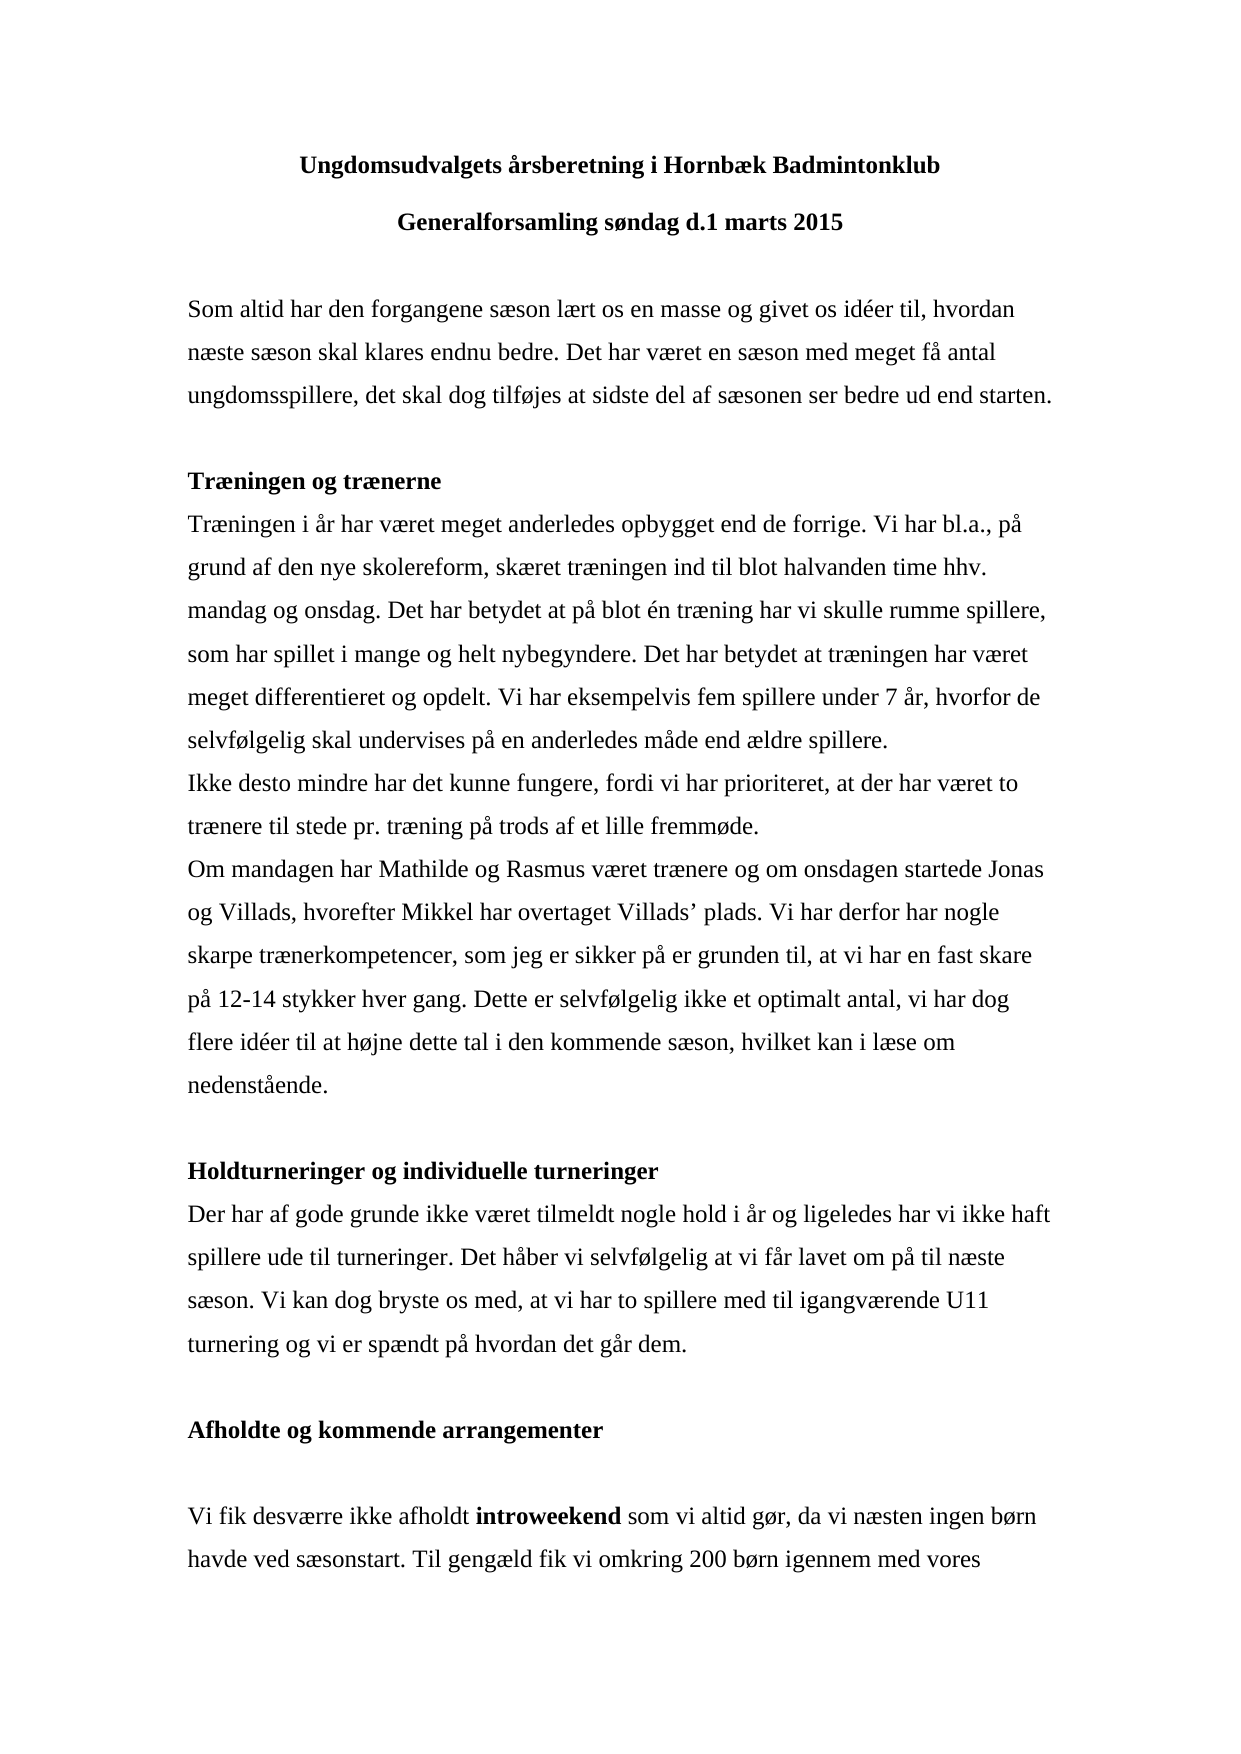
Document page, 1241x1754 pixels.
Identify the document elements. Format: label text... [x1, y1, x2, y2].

text Om mandagen har Mathilde og Rasmus været trænere og om onsdagen startede Jonas og Villads, hvorefter Mikkel har overtaget Villads’ plads. Vi har derfor har nogle skarpe trænerkompetencer, som jeg er sikker på er grunden til, at vi har en fast skare på 12-14 stykker hver gang. Dette er selvfølgelig ikke et optimalt antal, vi har dog flere idéer til at højne dette tal i den kommende sæson, hvilket kan i læse om nedenstående. [187, 854, 1053, 1099]
text Træningen og trænerne [187, 466, 1053, 495]
text Generalforsamling søndag d.1 marts 2015 [187, 207, 1053, 236]
text Der har af gode grunde ikke været tilmeldt nogle hold i år og ligeledes har vi ikke haft spillere ude til turneringer. Det håber vi selvfølgelig at vi får lavet om på til næste sæson. Vi kan dog bryste os med, at vi har to spillere med til igangværende U11 turnering og vi er spændt på hvordan det går dem. [187, 1199, 1053, 1357]
text Holdturneringer og individuelle turneringer [187, 1156, 1053, 1185]
text Som altid har den forgangene sæson lært os en masse og givet os idéer til, hvordan næste sæson skal klares endnu bedre. Det har været en sæson med meget få antal ungdomsspillere, det skal dog tilføjes at sidste del af sæsonen ser bedre ud end starten. [187, 294, 1053, 409]
text Ungdomsudvalgets årsberetning i Hornbæk Badmintonklub [187, 150, 1053, 179]
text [187, 1501, 1053, 1573]
text Ikke desto mindre har det kunne fungere, fordi vi har prioriteret, at der har været to trænere til stede pr. træning på trods af et lille fremmøde. [187, 768, 1053, 840]
text Træningen i år har været meget anderledes opbygget end de forrige. Vi har bl.a., på grund af den nye skolereform, skæret træningen ind til blot halvanden time hhv. mandag og onsdag. Det har betydet at på blot én træning har vi skulle rumme spillere, som har spillet i mange og helt nybegyndere. Det har betydet at træningen har været meget differentieret og opdelt. Vi har eksempelvis fem spillere under 7 år, hvorfor de selvfølgelig skal undervises på en anderledes måde end ældre spillere. [187, 509, 1053, 754]
text Afholdte og kommende arrangementer [187, 1415, 1053, 1444]
